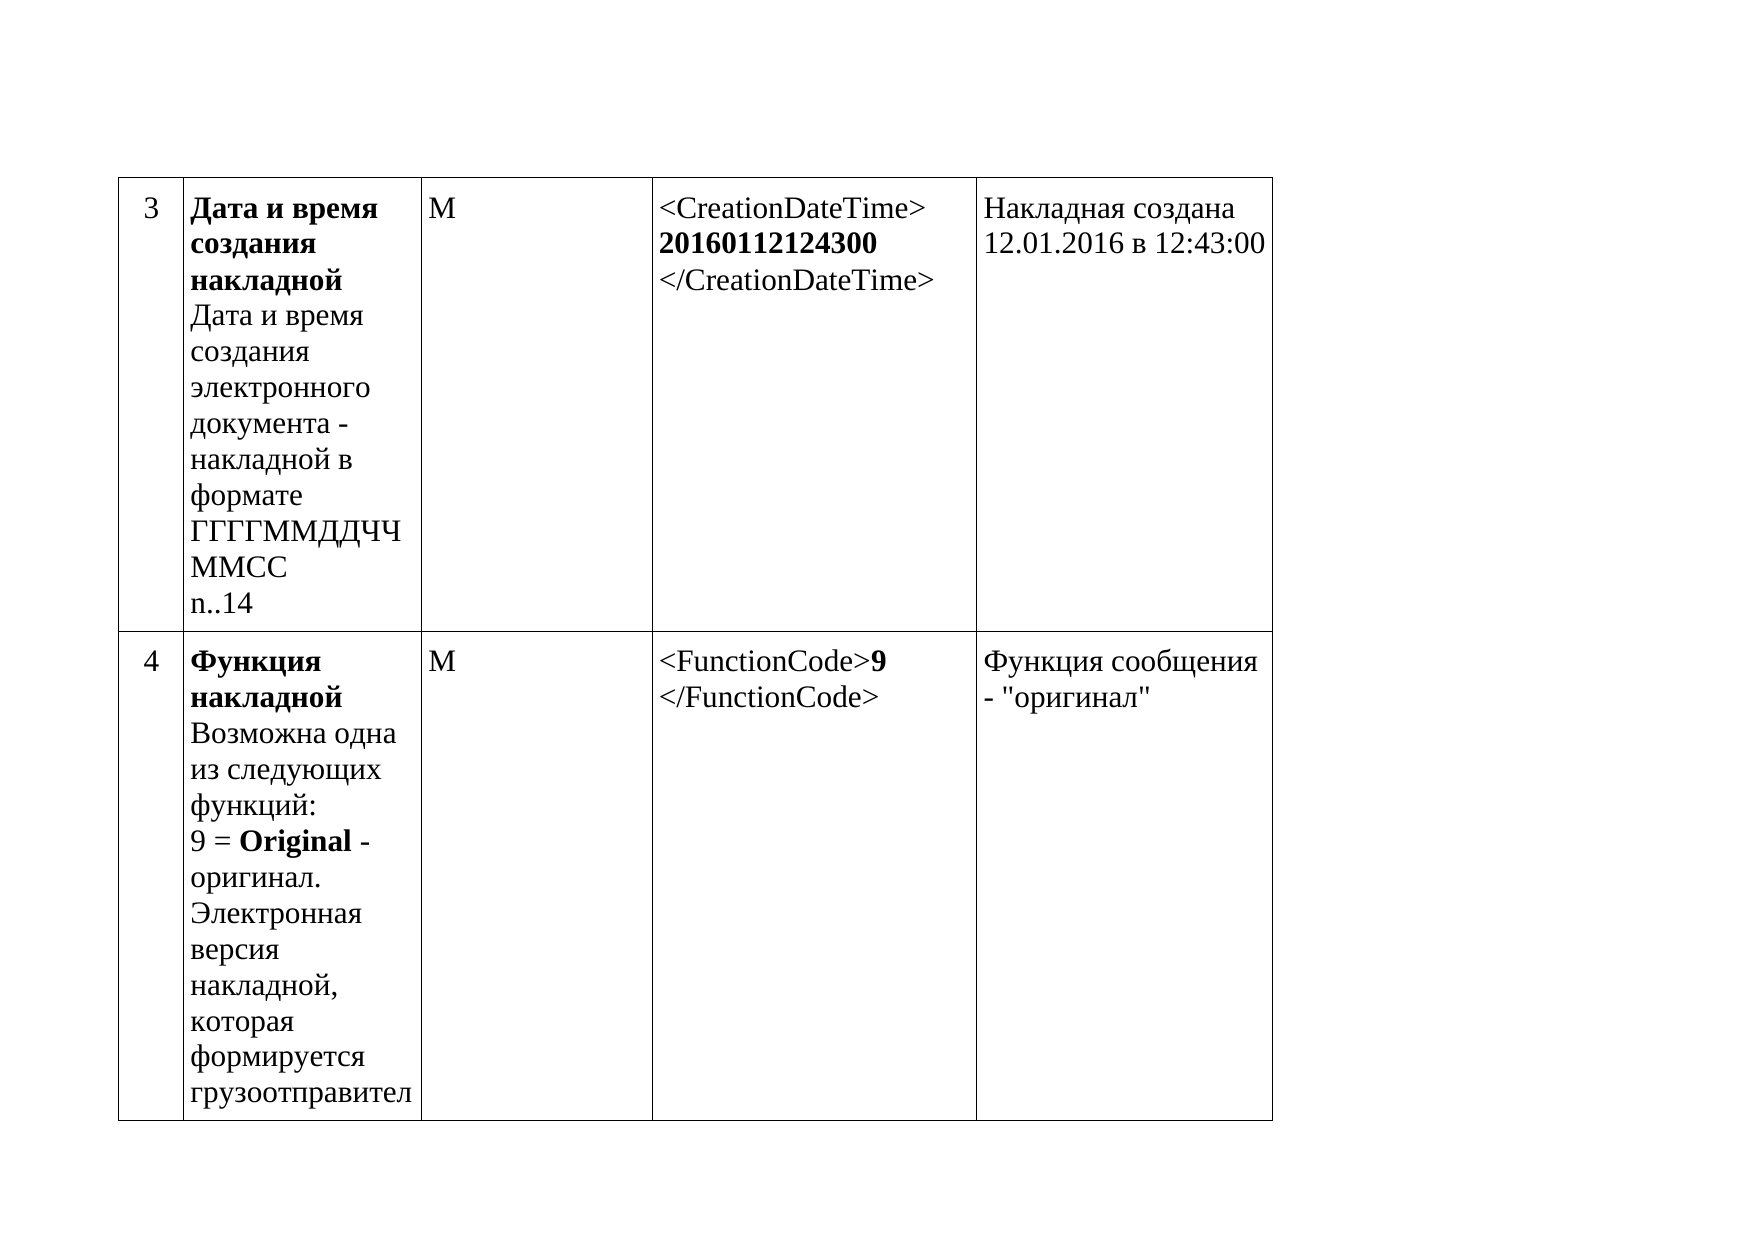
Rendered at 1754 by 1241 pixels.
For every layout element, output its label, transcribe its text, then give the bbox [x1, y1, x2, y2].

table_cell Накладная создана 12.01.2016 в 12:43:00 [977, 178, 1272, 631]
table_cell 3 [119, 178, 183, 631]
table_cell 4 [119, 632, 183, 1120]
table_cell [653, 632, 976, 1120]
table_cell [184, 632, 421, 1120]
table_cell М [422, 178, 652, 631]
table_cell <CreationDateTime> 20160112124300 </CreationDateTime> [653, 178, 976, 631]
table_cell М [422, 632, 652, 1120]
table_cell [977, 632, 1272, 1120]
table_cell Дата и время создания накладной Дата и время создания электронного документа - накладной в формате ГГГГММДДЧЧММСС n..14 [184, 178, 421, 631]
